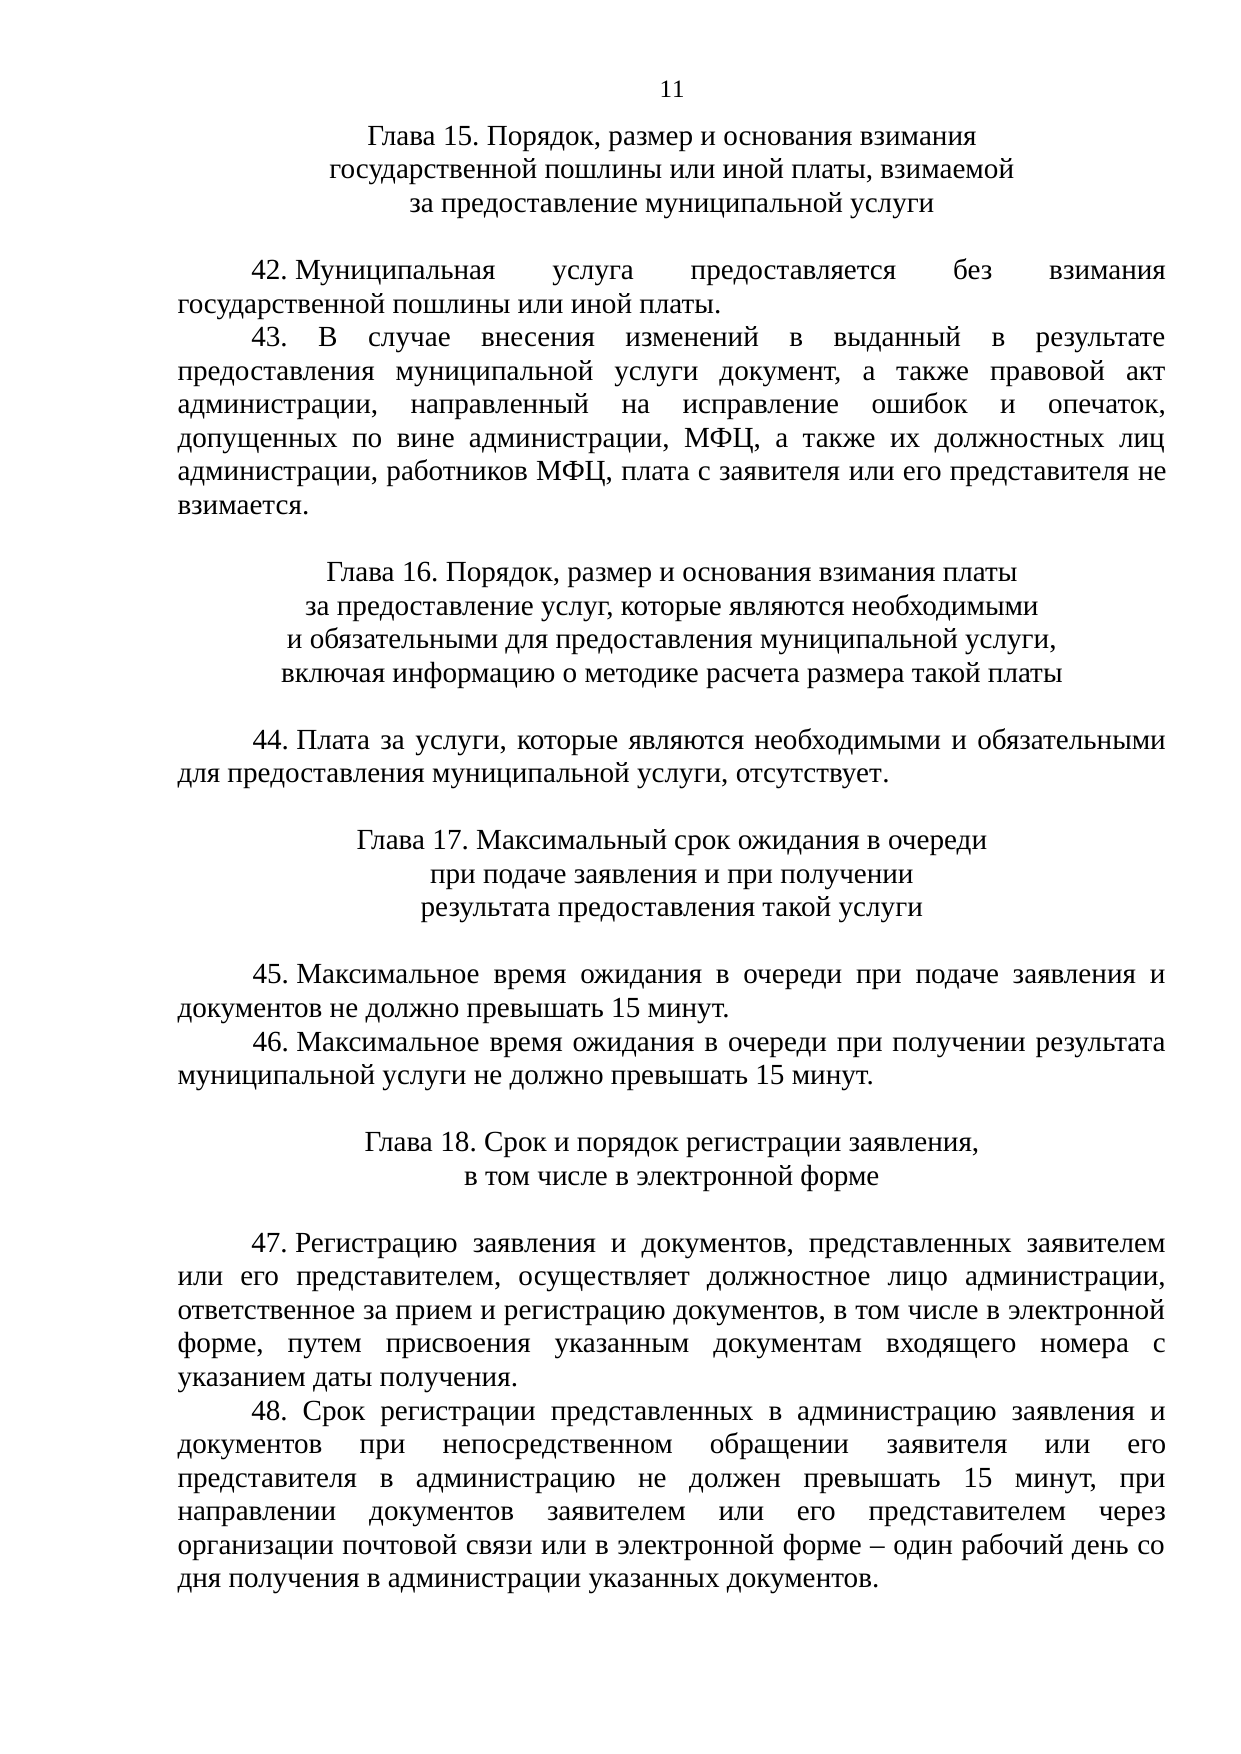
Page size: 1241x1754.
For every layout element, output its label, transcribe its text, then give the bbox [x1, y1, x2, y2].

text Глава 16. Порядок, размер и основания взимания платы за предоставление услуг, которые являются необходимыми и обязательными для предоставления муниципальной услуги, включая информацию о методике расчета размера такой платы [177, 554, 1166, 688]
text 45. Максимальное время ожидания в очереди при подаче заявления и документов не должно превышать 15 минут. [177, 957, 1166, 1024]
text 46. Максимальное время ожидания в очереди при получении результата муниципальной услуги не должно превышать 15 минут. [177, 1024, 1166, 1091]
text 47. Регистрацию заявления и документов, представленных заявителем или его представителем, осуществляет должностное лицо администрации, ответственное за прием и регистрацию документов, в том числе в электронной форме, путем присвоения указанным документам входящего номера с указанием даты получения. [177, 1225, 1166, 1393]
text Глава 18. Срок и порядок регистрации заявления, в том числе в электронной форме [177, 1124, 1166, 1191]
text Глава 15. Порядок, размер и основания взимания государственной пошлины или иной платы, взимаемой за предоставление муниципальной услуги [177, 118, 1166, 219]
text 42. Муниципальная услуга предоставляется без взимания государственной пошлины или иной платы. [177, 252, 1166, 319]
text Глава 17. Максимальный срок ожидания в очереди при подаче заявления и при получении результата предоставления такой услуги [177, 822, 1166, 923]
text 48. Срок регистрации представленных в администрацию заявления и документов при непосредственном обращении заявителя или его представителя в администрацию не должен превышать 15 минут, при направлении документов заявителем или его представителем через организации почтовой связи или в электронной форме – один рабочий день со дня получения в администрации указанных документов. [177, 1393, 1166, 1594]
text 44. Плата за услуги, которые являются необходимыми и обязательными для предоставления муниципальной услуги, отсутствует. [177, 722, 1166, 789]
text 43. В случае внесения изменений в выданный в результате предоставления муниципальной услуги документ, а также правовой акт администрации, направленный на исправление ошибок и опечаток, допущенных по вине администрации, МФЦ, а также их должностных лиц администрации, работников МФЦ, плата с заявителя или его представителя не взимается. [177, 319, 1166, 521]
